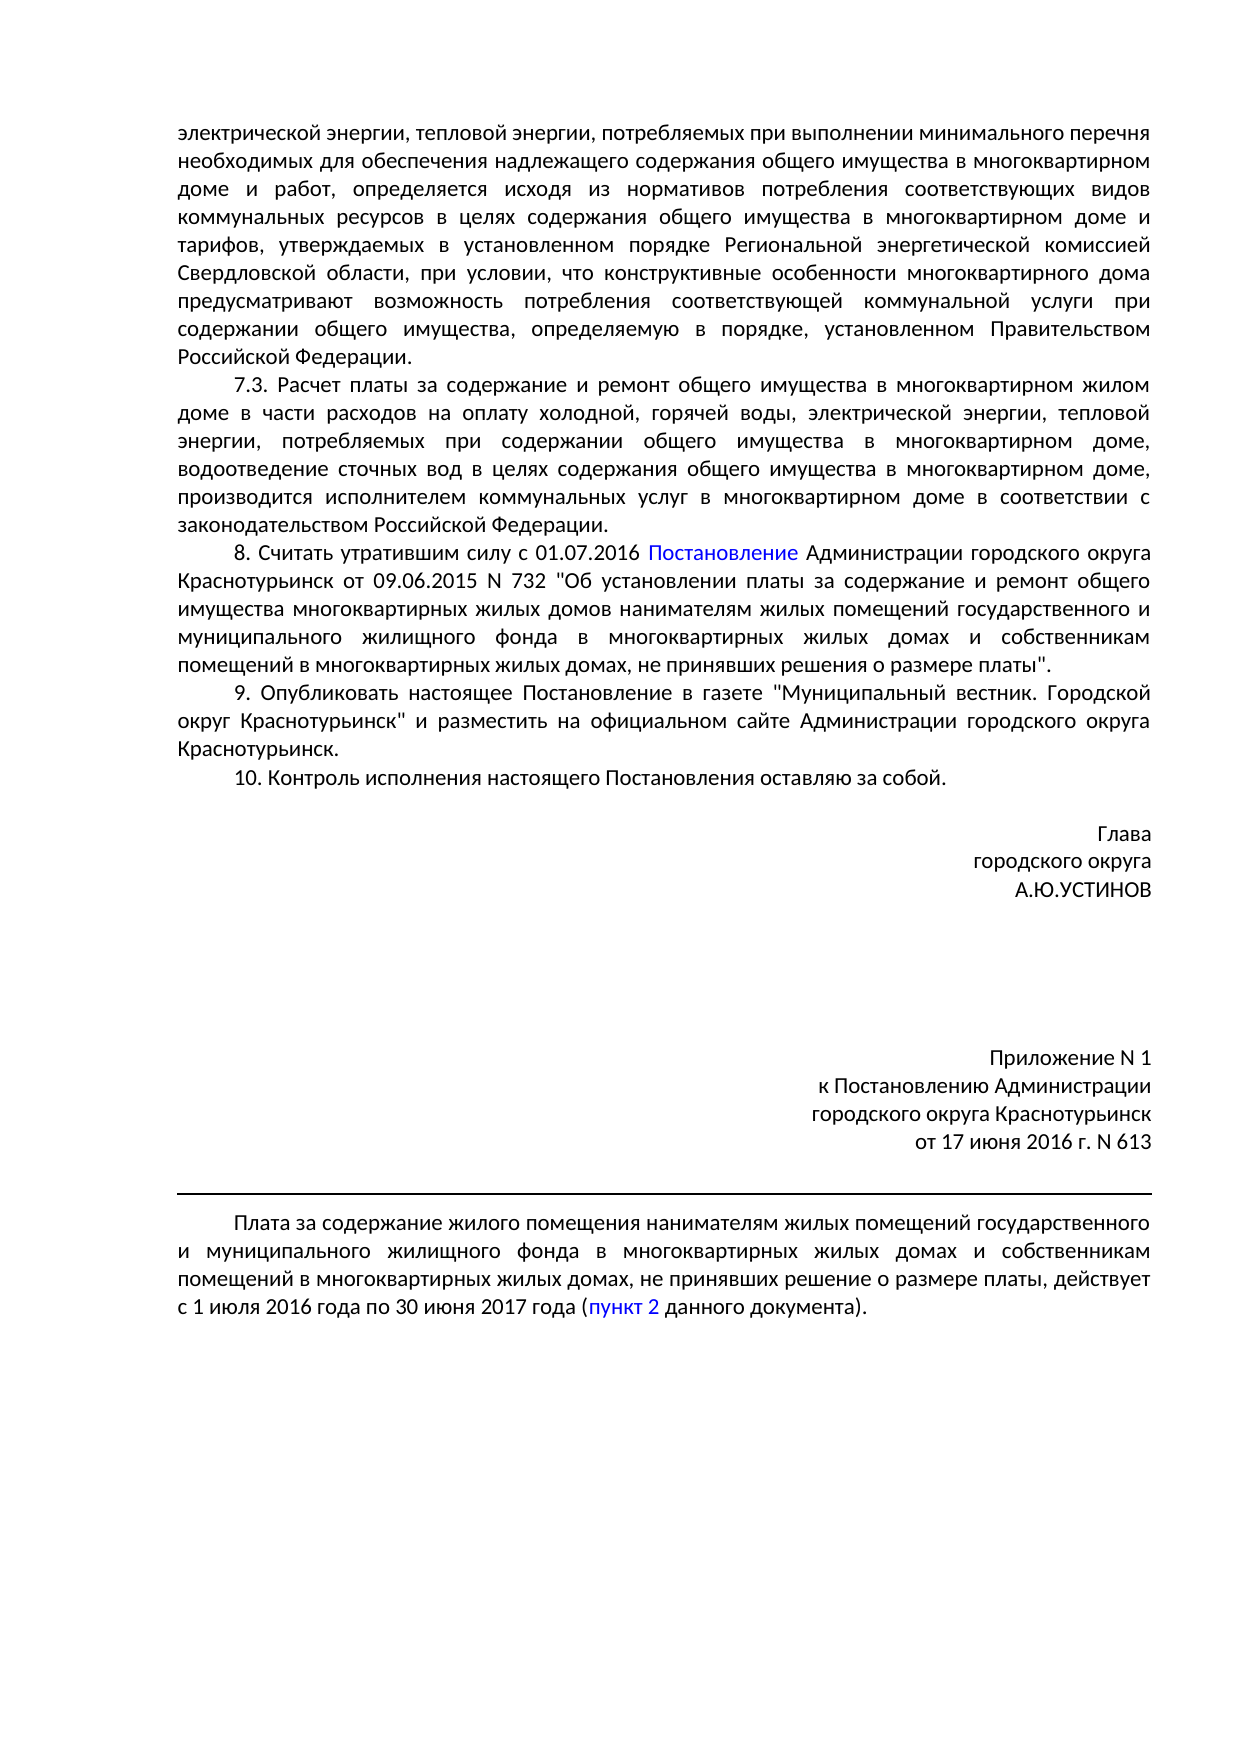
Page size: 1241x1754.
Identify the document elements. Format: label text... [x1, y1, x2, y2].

text городского округа Краснотурьинск [177, 1099, 1152, 1127]
text А.Ю.УСТИНОВ [177, 875, 1152, 903]
text Глава [177, 819, 1152, 847]
text Плата за содержание жилого помещения нанимателям жилых помещений государственного и муниципального жилищного фонда в многоквартирных жилых домах и собственникам помещений в многоквартирных жилых домах, не принявших решение о размере платы, действует с 1 июля 2016 года по 30 июня 2017 года (пункт 2 данного документа). [177, 1208, 1152, 1320]
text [177, 118, 1152, 370]
text 7.3. Расчет платы за содержание и ремонт общего имущества в многоквартирном жилом доме в части расходов на оплату холодной, горячей воды, электрической энергии, тепловой энергии, потребляемых при содержании общего имущества в многоквартирном доме, водоотведение сточных вод в целях содержания общего имущества в многоквартирном доме, производится исполнителем коммунальных услуг в многоквартирном доме в соответствии с законодательством Российской Федерации. [177, 370, 1152, 538]
text 9. Опубликовать настоящее Постановление в газете "Муниципальный вестник. Городской округ Краснотурьинск" и разместить на официальном сайте Администрации городского округа Краснотурьинск. [177, 678, 1152, 763]
text Приложение N 1 [177, 1043, 1152, 1071]
text от 17 июня 2016 г. N 613 [177, 1127, 1152, 1155]
text к Постановлению Администрации [177, 1071, 1152, 1099]
text городского округа [177, 847, 1152, 875]
text 8. Считать утратившим силу с 01.07.2016 Постановление Администрации городского округа Краснотурьинск от 09.06.2015 N 732 "Об установлении платы за содержание и ремонт общего имущества многоквартирных жилых домов нанимателям жилых помещений государственного и муниципального жилищного фонда в многоквартирных жилых домах и собственникам помещений в многоквартирных жилых домах, не принявших решения о размере платы". [177, 538, 1152, 678]
text 10. Контроль исполнения настоящего Постановления оставляю за собой. [177, 763, 1152, 791]
